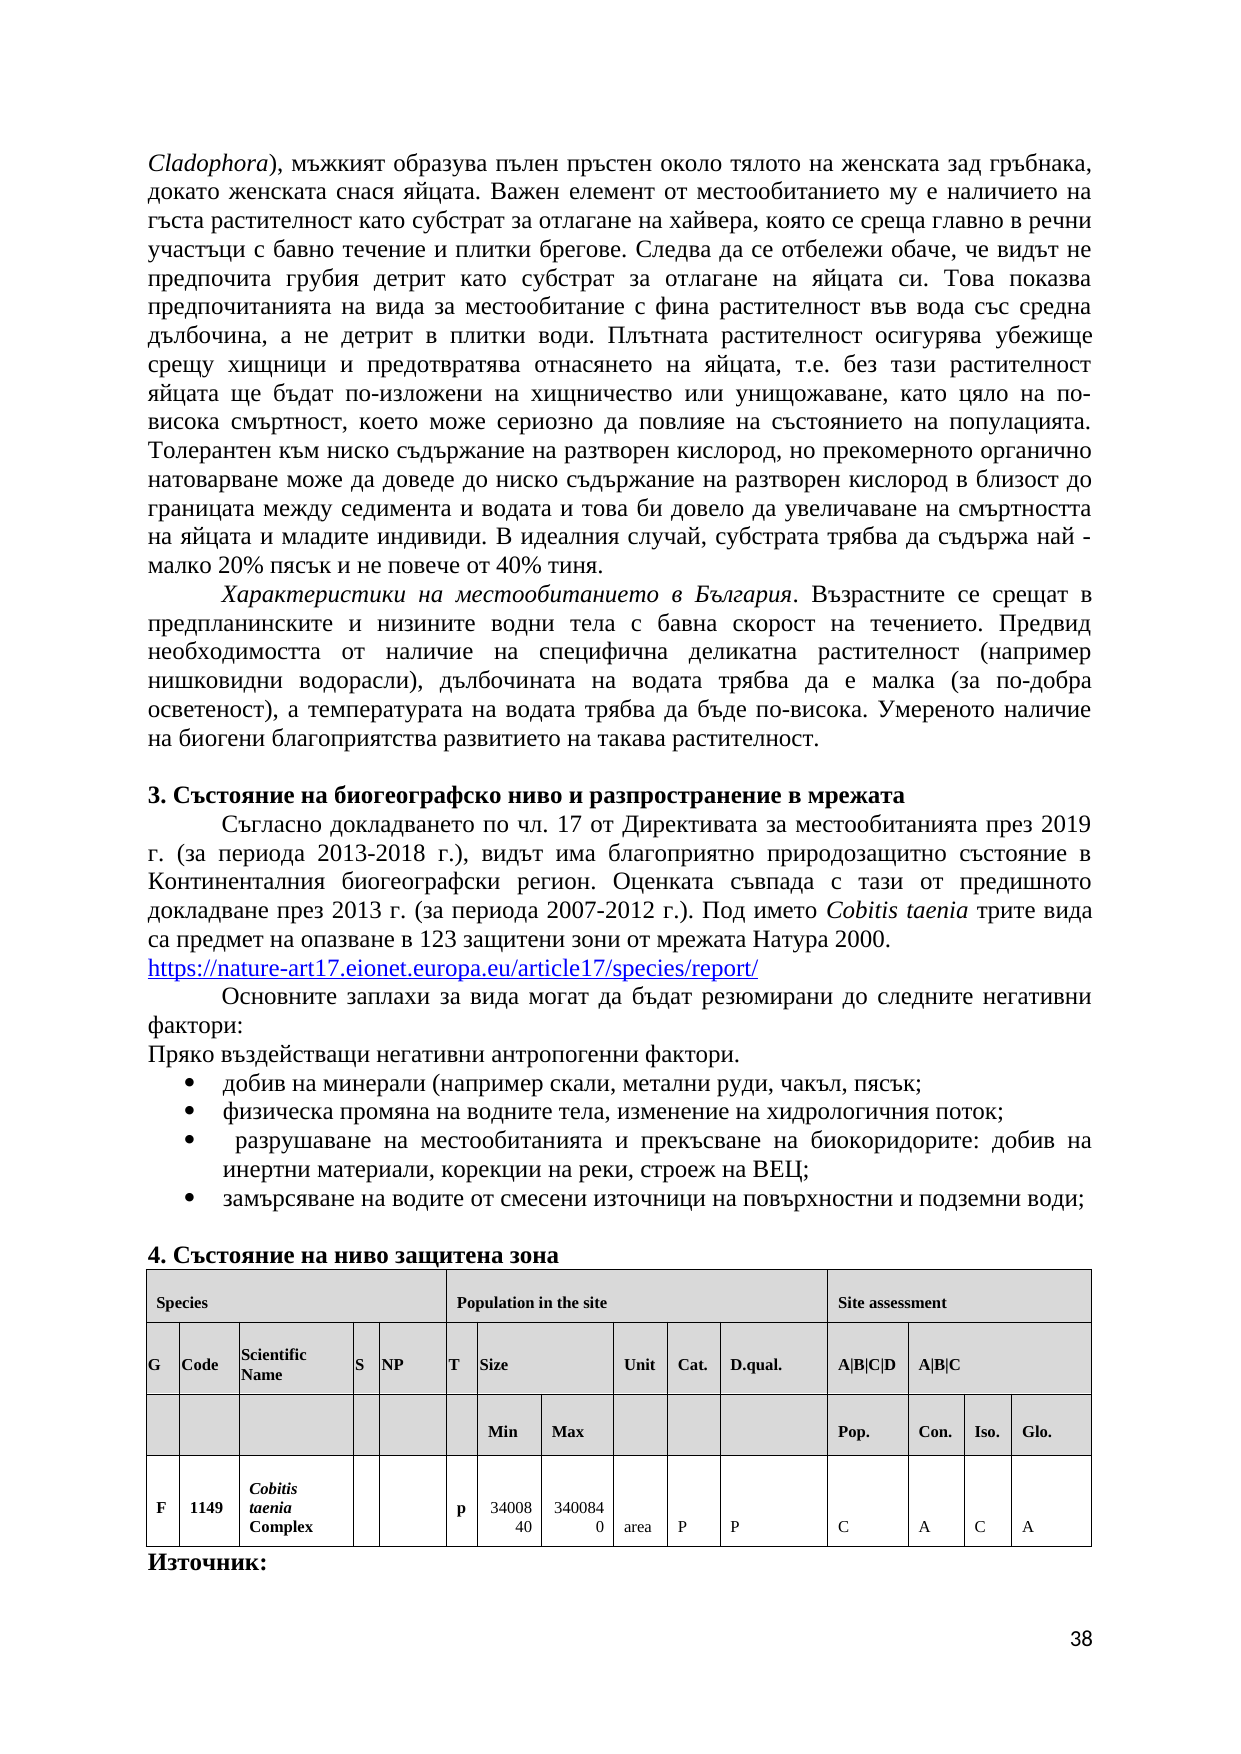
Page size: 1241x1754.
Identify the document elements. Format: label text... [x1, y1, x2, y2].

table_cell Code [180, 1323, 239, 1393]
table_cell G [147, 1323, 179, 1393]
table_cell [447, 1395, 477, 1455]
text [148, 148, 1093, 579]
list добив на минерали (например скали, метални руди, чакъл, пясък; [185, 1068, 1093, 1096]
table_cell [721, 1395, 827, 1455]
list разрушаване на местообитанията и прекъсване на биокоридорите: добив на инертни материали, корекции на реки, строеж на ВЕЦ; [185, 1125, 1093, 1183]
text Характеристики на местообитанието в България. Възрастните се срещат в предпланинските и низините водни тела с бавна скорост на течението. Предвид необходимостта от наличие на специфична деликатна растителност (например нишковидни водорасли), дълбочината на водата трябва да е малка (за по-добра осветеност), а температурата на водата трябва да бъде по-висока. Умереното наличие на биогени благоприятства развитието на такава растителност. [148, 579, 1093, 751]
table_cell [240, 1395, 353, 1455]
table_cell D.qual. [721, 1323, 827, 1393]
list замърсяване на водите от смесени източници на повърхностни и подземни води; [185, 1183, 1093, 1211]
table_cell [380, 1395, 446, 1455]
table_cell [668, 1395, 720, 1455]
table_cell C [828, 1456, 908, 1546]
table_cell [147, 1395, 179, 1455]
table_cell Iso. [965, 1395, 1011, 1455]
table_cell Cat. [668, 1323, 720, 1393]
table_cell A [909, 1456, 964, 1546]
table_cell Glo. [1012, 1395, 1091, 1455]
table_cell Max [542, 1395, 613, 1455]
table_cell [180, 1395, 239, 1455]
text https://nature-art17.eionet.europa.eu/article17/species/report/ [148, 953, 1093, 981]
table_cell NP [380, 1323, 446, 1393]
text Източник: [148, 1547, 1093, 1576]
table_cell [614, 1395, 667, 1455]
table_header Species [147, 1270, 446, 1322]
table_cell [354, 1395, 379, 1455]
table_cell 1149 [180, 1456, 239, 1546]
text Пряко въздействащи негативни антропогенни фактори. [148, 1039, 1093, 1068]
table_header Site assessment [828, 1270, 1091, 1322]
table_cell A [1012, 1456, 1091, 1546]
table_header Population in the site [447, 1270, 827, 1322]
table_cell A|B|C [909, 1323, 1091, 1393]
table_cell C [965, 1456, 1011, 1546]
table_cell 3400840 [478, 1456, 541, 1546]
table_cell Pop. [828, 1395, 908, 1455]
table_cell Р [668, 1456, 720, 1546]
table_cell Min [478, 1395, 541, 1455]
table_cell р [447, 1456, 477, 1546]
list физическа промяна на водните тела, изменение на хидрологичния поток; [185, 1096, 1093, 1125]
table_cell Size [478, 1323, 613, 1393]
table_cell area [614, 1456, 667, 1546]
table_cell Scientific Name [240, 1323, 353, 1393]
text Съгласно докладването по чл. 17 от Директивата за местообитанията през 2019 г. (за периода 2013-2018 г.), видът има благоприятно природозащитно състояние в Континенталния биогеографски регион. Оценката съвпада с тази от предишното докладване през 2013 г. (за периода 2007-2012 г.). Под името Cobitis taenia трите вида са предмет на опазване в 123 защитени зони от мрежата Натура 2000. [148, 809, 1093, 953]
table_cell [354, 1456, 379, 1546]
table_cell [380, 1456, 446, 1546]
text 3. Състояние на биогеографско ниво и разпространение в мрежата [148, 780, 1093, 809]
table_cell S [354, 1323, 379, 1393]
table_cell A|B|C|D [828, 1323, 908, 1393]
table_cell Unit [614, 1323, 667, 1393]
table_cell Cobitis taenia Complex [240, 1456, 353, 1546]
table_cell Con. [909, 1395, 964, 1455]
table_cell 3400840 [542, 1456, 613, 1546]
text Основните заплахи за вида могат да бъдат резюмирани до следните негативни фактори: [148, 981, 1093, 1039]
table_cell P [721, 1456, 827, 1546]
table_cell T [447, 1323, 477, 1393]
text 4. Състояние на ниво защитена зона [148, 1240, 1093, 1269]
table_cell F [147, 1456, 179, 1546]
